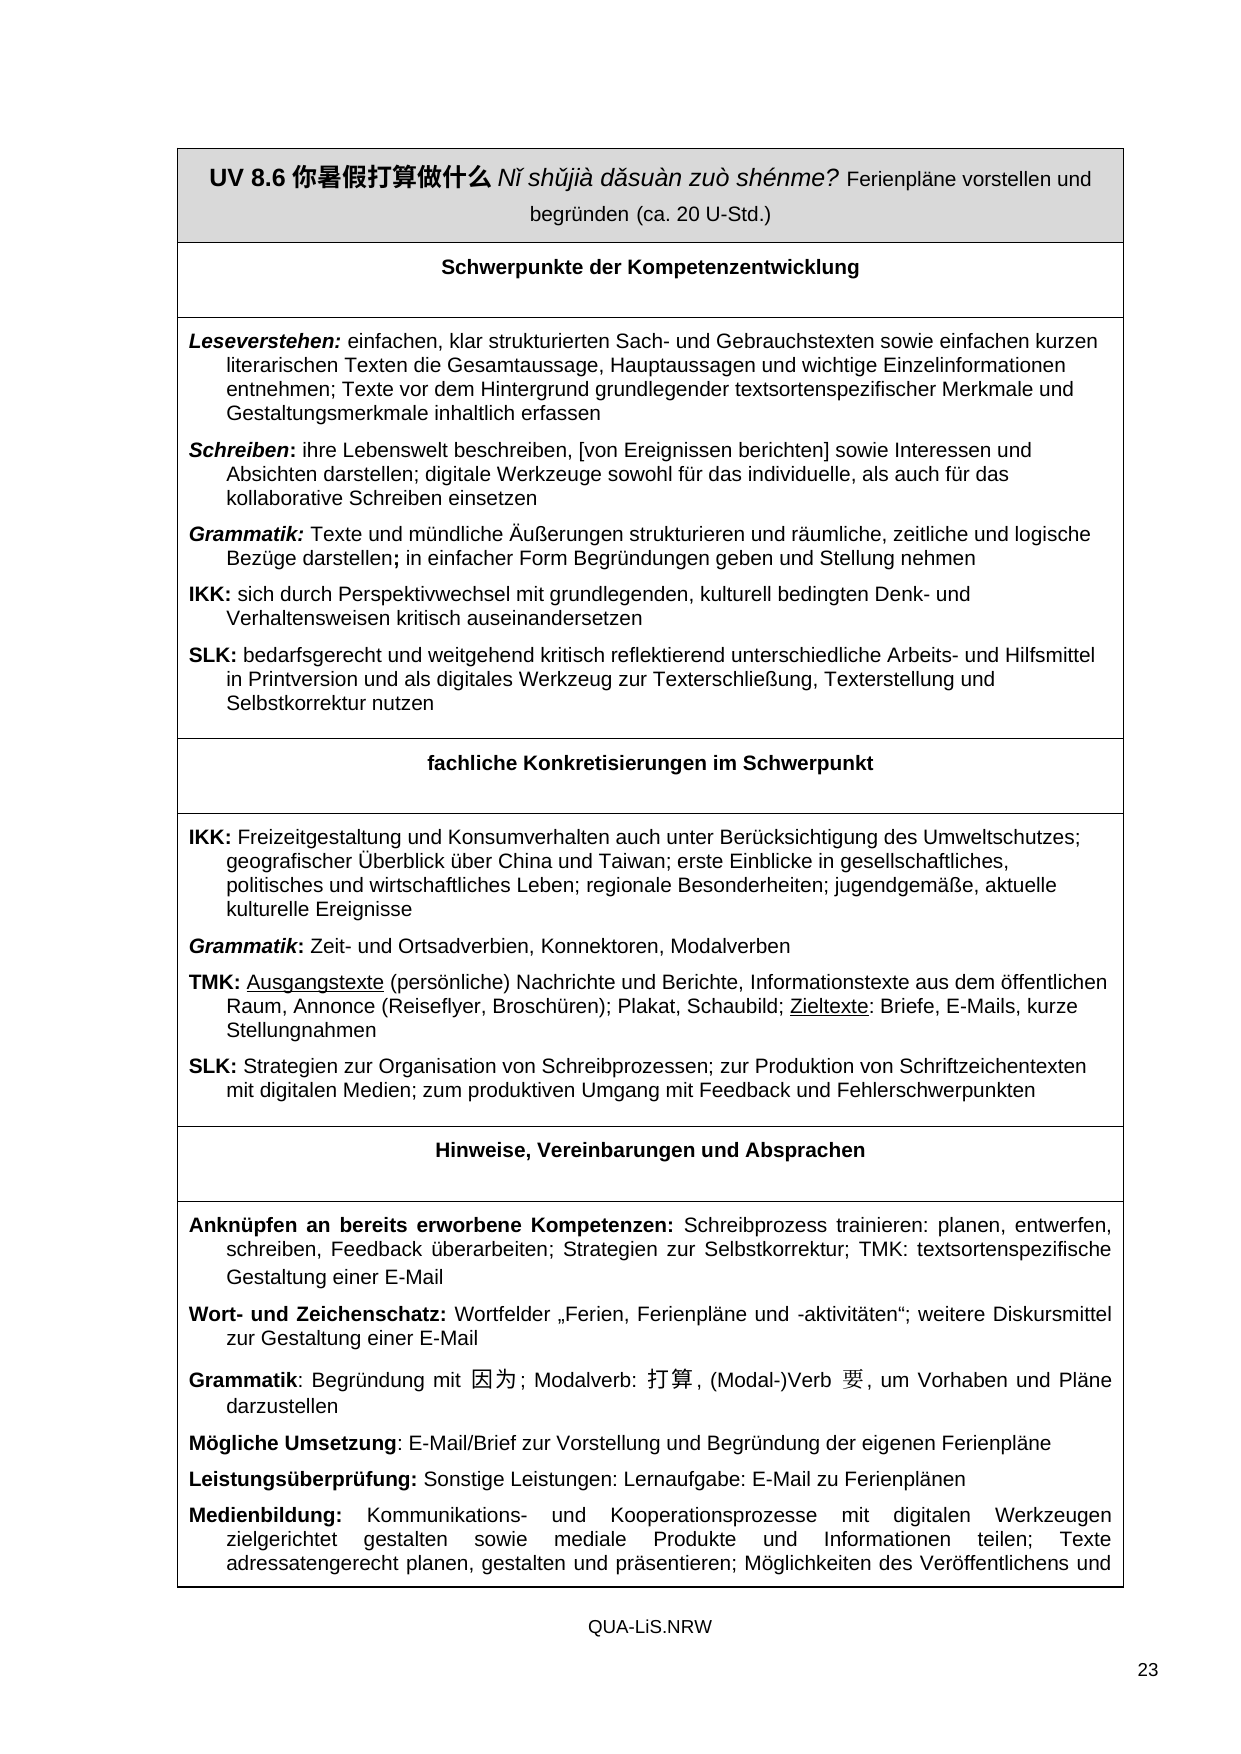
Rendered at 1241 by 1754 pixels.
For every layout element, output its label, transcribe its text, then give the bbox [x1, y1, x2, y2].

table_cell Leseverstehen: einfachen, klar strukturierten Sach- und Gebrauchstexten sowie einfachen kurzen literarischen Texten die Gesamtaussage, Hauptaussagen und wichtige Einzelinformationen entnehmen; Texte vor dem Hintergrund grundlegender textsortenspezifischer Merkmale und Gestaltungsmerkmale inhaltlich erfassen Schreiben: ihre Lebenswelt beschreiben, [von Ereignissen berichten] sowie Interessen und Absichten darstellen; digitale Werkzeuge sowohl für das individuelle, als auch für das kollaborative Schreiben einsetzen Grammatik: Texte und mündliche Äußerungen strukturieren und räumliche, zeitliche und logische Bezüge darstellen; in einfacher Form Begründungen geben und Stellung nehmen IKK: sich durch Perspektivwechsel mit grundlegenden, kulturell bedingten Denk- und Verhaltensweisen kritisch auseinandersetzen SLK: bedarfsgerecht und weitgehend kritisch reflektierend unterschiedliche Arbeits- und Hilfsmittel in Printversion und als digitales Werkzeug zur Texterschließung, Texterstellung und Selbstkorrektur nutzen [178, 318, 1123, 738]
table_cell fachliche Konkretisierungen im Schwerpunkt [178, 739, 1123, 813]
table_cell Schwerpunkte der Kompetenzentwicklung [178, 243, 1123, 317]
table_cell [178, 1202, 1123, 1586]
table_header UV 8.6 你暑假打算做什么Nǐ shǔjià dǎsuàn zuò shénme? Ferienpläne vorstellen und begründen (ca. 20 U-Std.) [178, 149, 1123, 242]
table_cell IKK: Freizeitgestaltung und Konsumverhalten auch unter Berücksichtigung des Umweltschutzes; geografischer Überblick über China und Taiwan; erste Einblicke in gesellschaftliches, politisches und wirtschaftliches Leben; regionale Besonderheiten; jugendgemäße, aktuelle kulturelle Ereignisse Grammatik: Zeit- und Ortsadverbien, Konnektoren, Modalverben TMK: Ausgangstexte (persönliche) Nachrichte und Berichte, Informationstexte aus dem öffentlichen Raum, Annonce (Reiseflyer, Broschüren); Plakat, Schaubild; Zieltexte: Briefe, E-Mails, kurze Stellungnahmen SLK: Strategien zur Organisation von Schreibprozessen; zur Produktion von Schriftzeichentexten mit digitalen Medien; zum produktiven Umgang mit Feedback und Fehlerschwerpunkten [178, 814, 1123, 1126]
table_cell Hinweise, Vereinbarungen und Absprachen [178, 1127, 1123, 1201]
